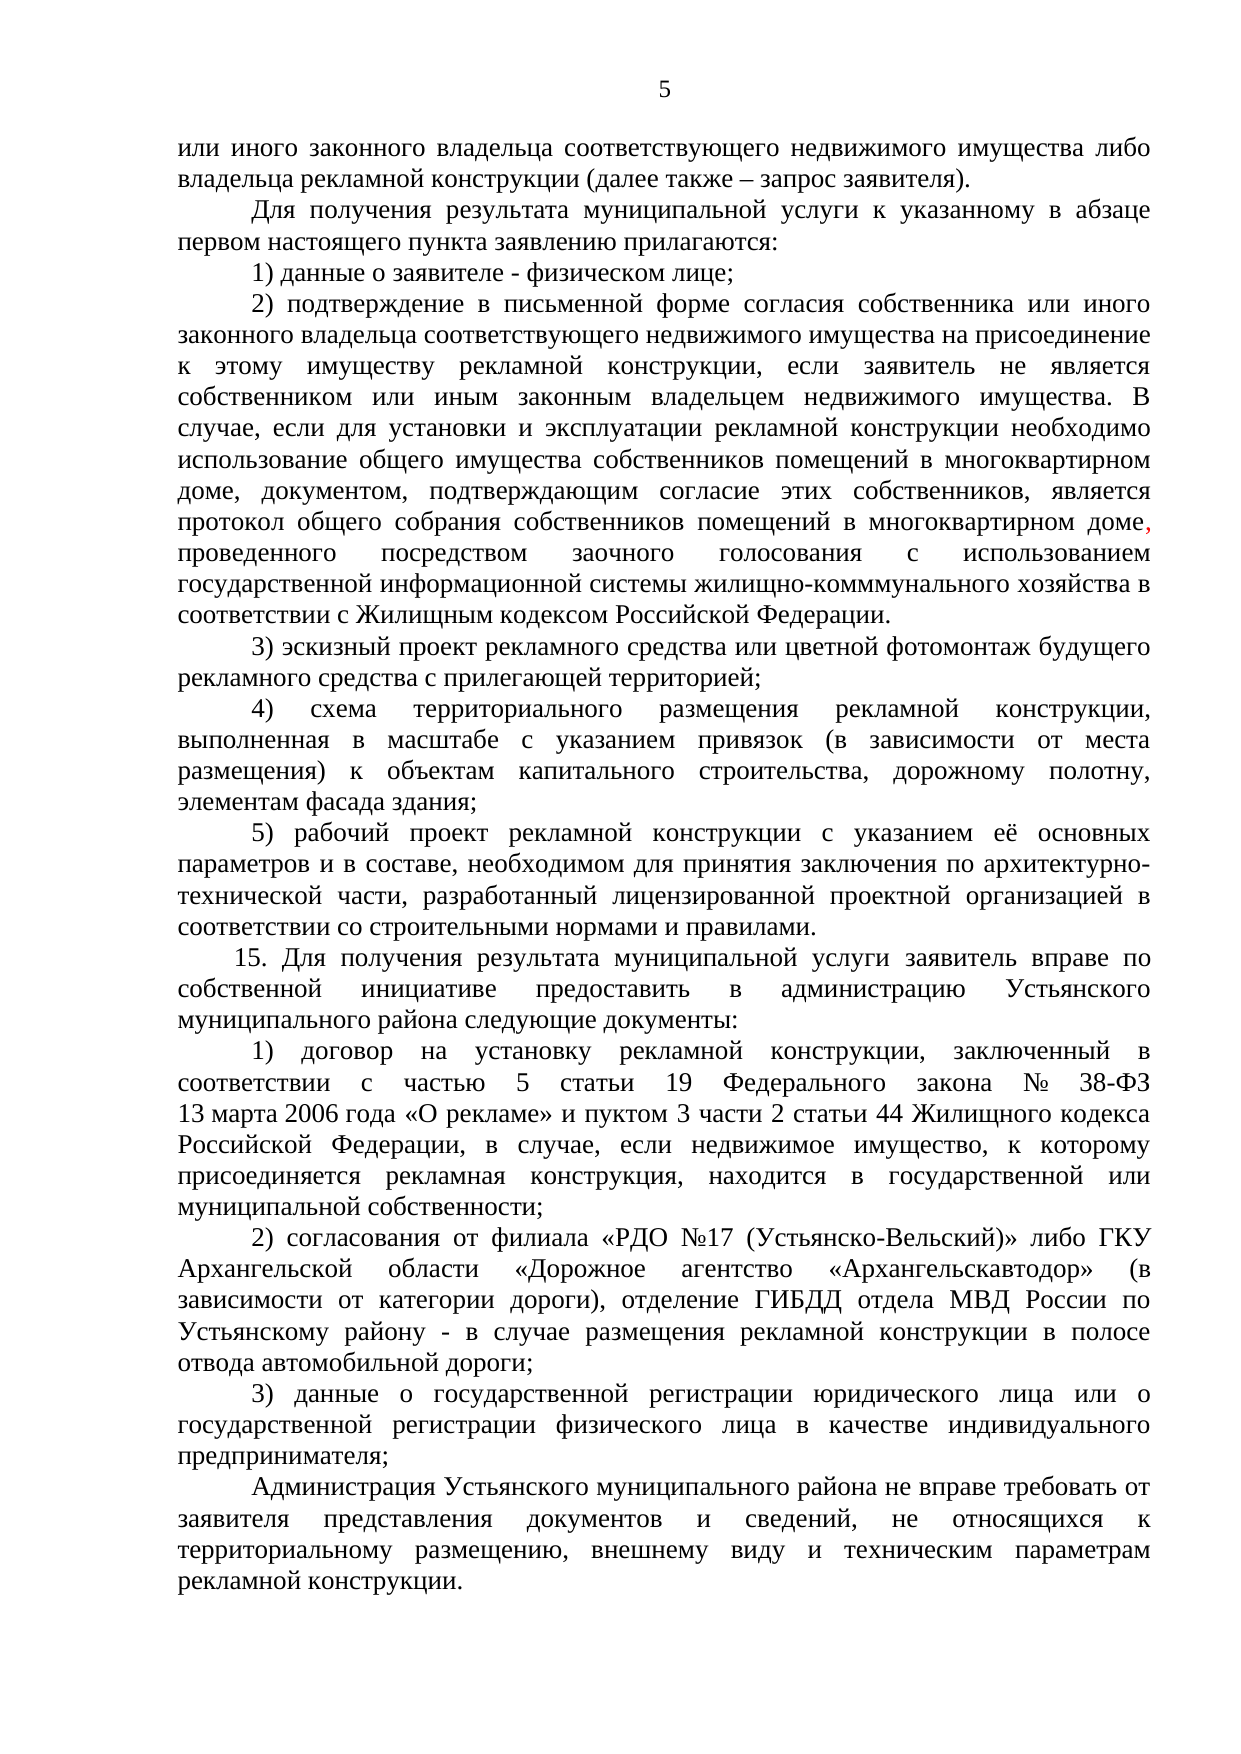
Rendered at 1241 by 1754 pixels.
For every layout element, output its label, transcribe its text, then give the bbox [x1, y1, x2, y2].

text 3) данные о государственной регистрации юридического лица или о государственной регистрации физического лица в качестве индивидуального предпринимателя; [177, 1377, 1152, 1471]
text 2) подтверждение в письменной форме согласия собственника или иного законного владельца соответствующего недвижимого имущества на присоединение к этому имуществу рекламной конструкции, если заявитель не является собственником или иным законным владельцем недвижимого имущества. В случае, если для установки и эксплуатации рекламной конструкции необходимо использование общего имущества собственников помещений в многоквартирном доме, документом, подтверждающим согласие этих собственников, является протокол общего собрания собственников помещений в многоквартирном доме, проведенного посредством заочного голосования с использованием государственной информационной системы жилищно-комммунального хозяйства в соответствии с Жилищным кодексом Российской Федерации. [177, 287, 1152, 629]
text 1) договор на установку рекламной конструкции, заключенный в соответствии с частью 5 статьи 19 Федерального закона № 38-ФЗ 13 марта 2006 года «О рекламе» и пуктом 3 части 2 статьи 44 Жилищного кодекса Российской Федерации, в случае, если недвижимое имущество, к которому присоединяется рекламная конструкция, находится в государственной или муниципальной собственности; [177, 1034, 1152, 1221]
text 2) согласования от филиала «РДО №17 (Устьянско-Вельский)» либо ГКУ Архангельской области «Дорожное агентство «Архангельскавтодор» (в зависимости от категории дороги), отделение ГИБДД отдела МВД России по Устьянскому району - в случае размещения рекламной конструкции в полосе отвода автомобильной дороги; [177, 1221, 1152, 1377]
text Для получения результата муниципальной услуги к указанному в абзаце первом настоящего пункта заявлению прилагаются: [177, 193, 1152, 256]
text Администрация Устьянского муниципального района не вправе требовать от заявителя представления документов и сведений, не относящихся к территориальному размещению, внешнему виду и техническим параметрам рекламной конструкции. [177, 1471, 1152, 1595]
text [177, 131, 1152, 193]
text 1) данные о заявителе - физическом лице; [177, 256, 1152, 287]
text 15. Для получения результата муниципальной услуги заявитель вправе по собственной инициативе предоставить в администрацию Устьянского муниципального района следующие документы: [177, 941, 1152, 1034]
text 5) рабочий проект рекламной конструкции с указанием её основных параметров и в составе, необходимом для принятия заключения по архитектурно-технической части, разработанный лицензированной проектной организацией в соответствии со строительными нормами и правилами. [177, 816, 1152, 941]
text 3) эскизный проект рекламного средства или цветной фотомонтаж будущего рекламного средства с прилегающей территорией; [177, 629, 1152, 692]
text 4) схема территориального размещения рекламной конструкции, выполненная в масштабе с указанием привязок (в зависимости от места размещения) к объектам капитального строительства, дорожному полотну, элементам фасада здания; [177, 692, 1152, 816]
